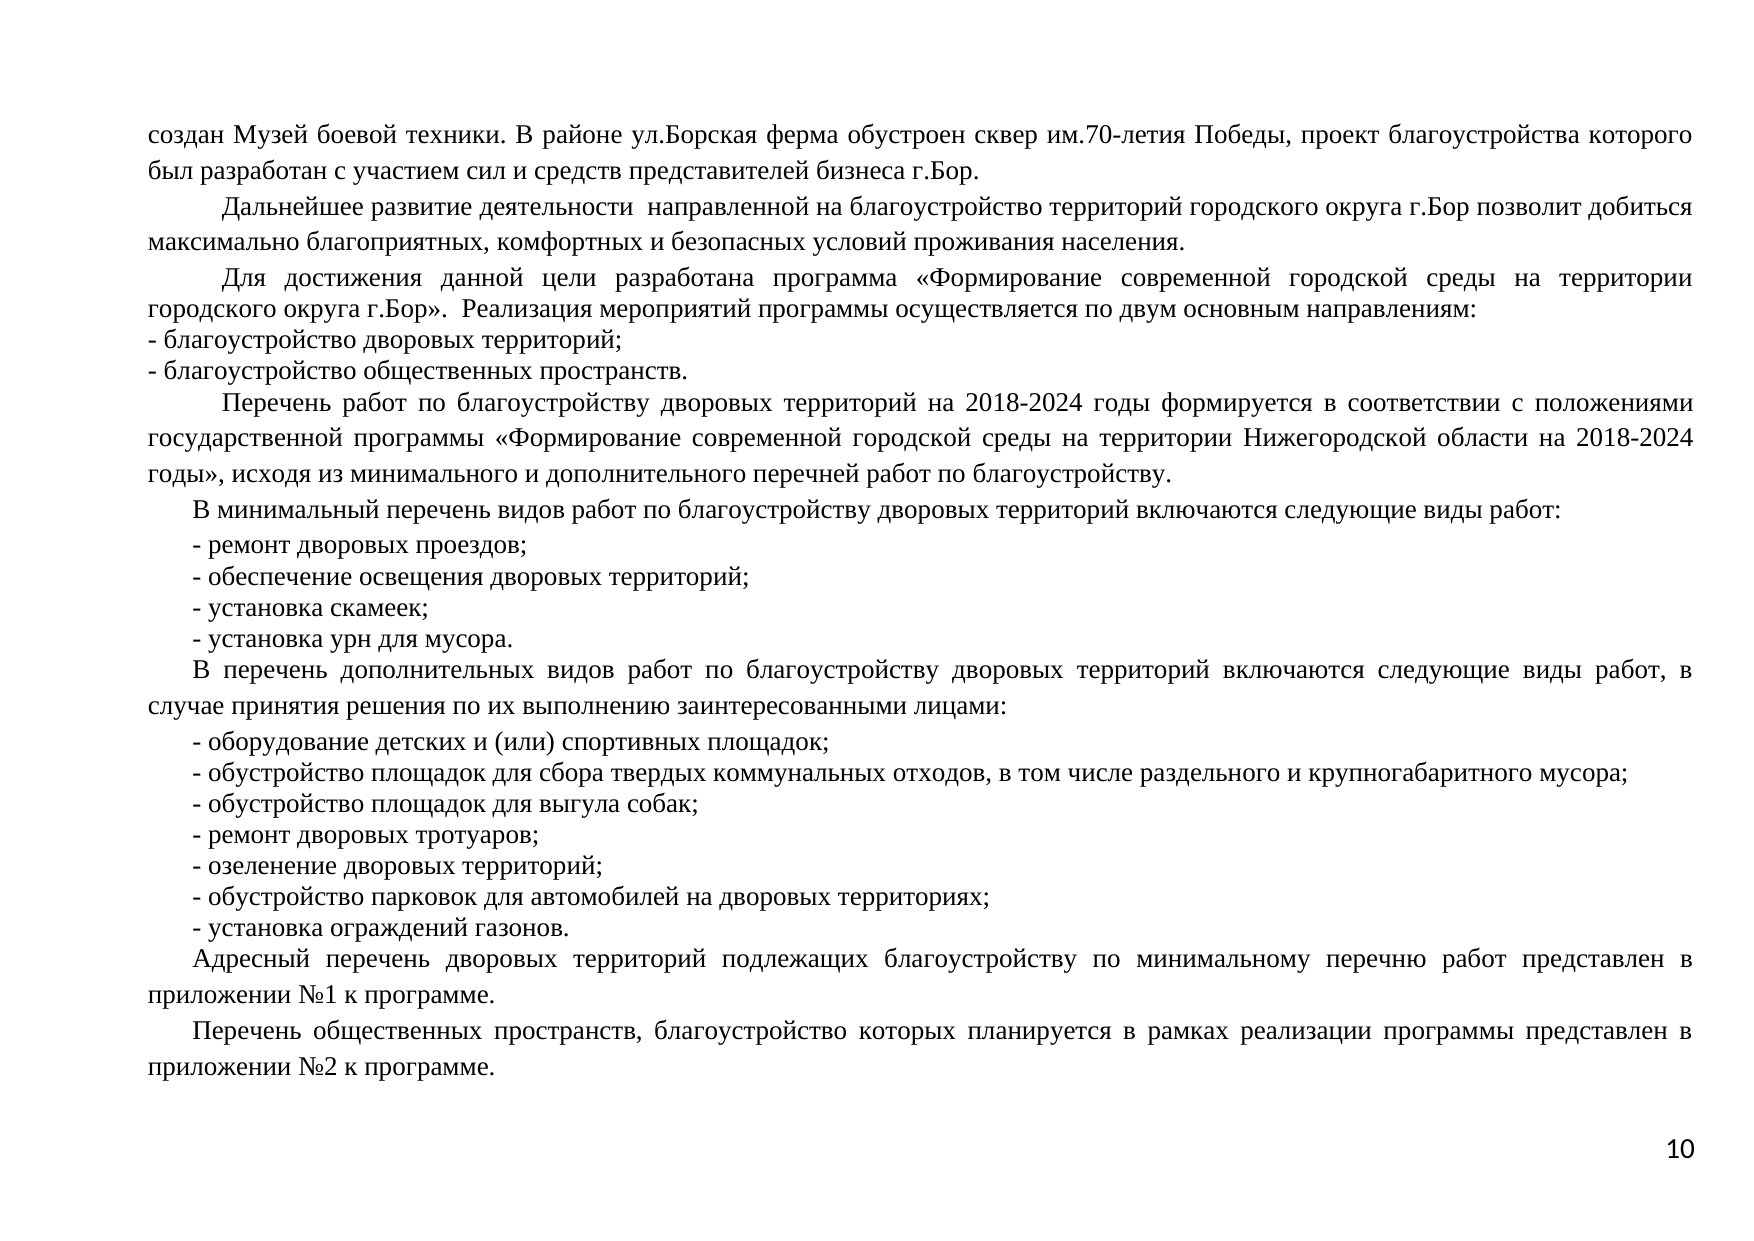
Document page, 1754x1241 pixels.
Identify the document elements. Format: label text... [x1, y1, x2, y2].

text - ремонт дворовых тротуаров; [148, 818, 1695, 849]
text Дальнейшее развитие деятельности направленной на благоустройство территорий городского округа г.Бор позволит добиться максимально благоприятных, комфортных и безопасных условий проживания населения. [148, 189, 1695, 256]
text - установка скамеек; [148, 591, 1695, 622]
text Перечень общественных пространств, благоустройство которых планируется в рамках реализации программы представлен в приложении №2 к программе. [148, 1014, 1695, 1081]
text В перечень дополнительных видов работ по благоустройству дворовых территорий включаются следующие виды работ, в случае принятия решения по их выполнению заинтересованными лицами: [148, 653, 1695, 720]
text Перечень работ по благоустройству дворовых территорий на 2018-2024 годы формируется в соответствии с положениями государственной программы «Формирование современной городской среды на территории Нижегородской области на 2018-2024 годы», исходя из минимального и дополнительного перечней работ по благоустройству. [148, 386, 1695, 488]
text - благоустройство дворовых территорий; [148, 323, 1695, 354]
text - оборудование детских и (или) спортивных площадок; [148, 724, 1695, 756]
text - обустройство парковок для автомобилей на дворовых территориях; [148, 880, 1695, 911]
text - обустройство площадок для сбора твердых коммунальных отходов, в том числе раздельного и крупногабаритного мусора; [148, 756, 1695, 787]
text - установка ограждений газонов. [148, 911, 1695, 943]
text В минимальный перечень видов работ по благоустройству дворовых территорий включаются следующие виды работ: [148, 493, 1695, 524]
text - обеспечение освещения дворовых территорий; [148, 560, 1695, 591]
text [148, 118, 1695, 185]
text Адресный перечень дворовых территорий подлежащих благоустройству по минимальному перечню работ представлен в приложении №1 к программе. [148, 943, 1695, 1009]
text - ремонт дворовых проездов; [148, 528, 1695, 560]
text - установка урн для мусора. [148, 622, 1695, 653]
text - озеленение дворовых территорий; [148, 849, 1695, 880]
text - обустройство площадок для выгула собак; [148, 787, 1695, 818]
text Для достижения данной цели разработана программа «Формирование современной городской среды на территории городского округа г.Бор». Реализация мероприятий программы осуществляется по двум основным направлениям: [148, 261, 1695, 323]
text - благоустройство общественных пространств. [148, 354, 1695, 386]
